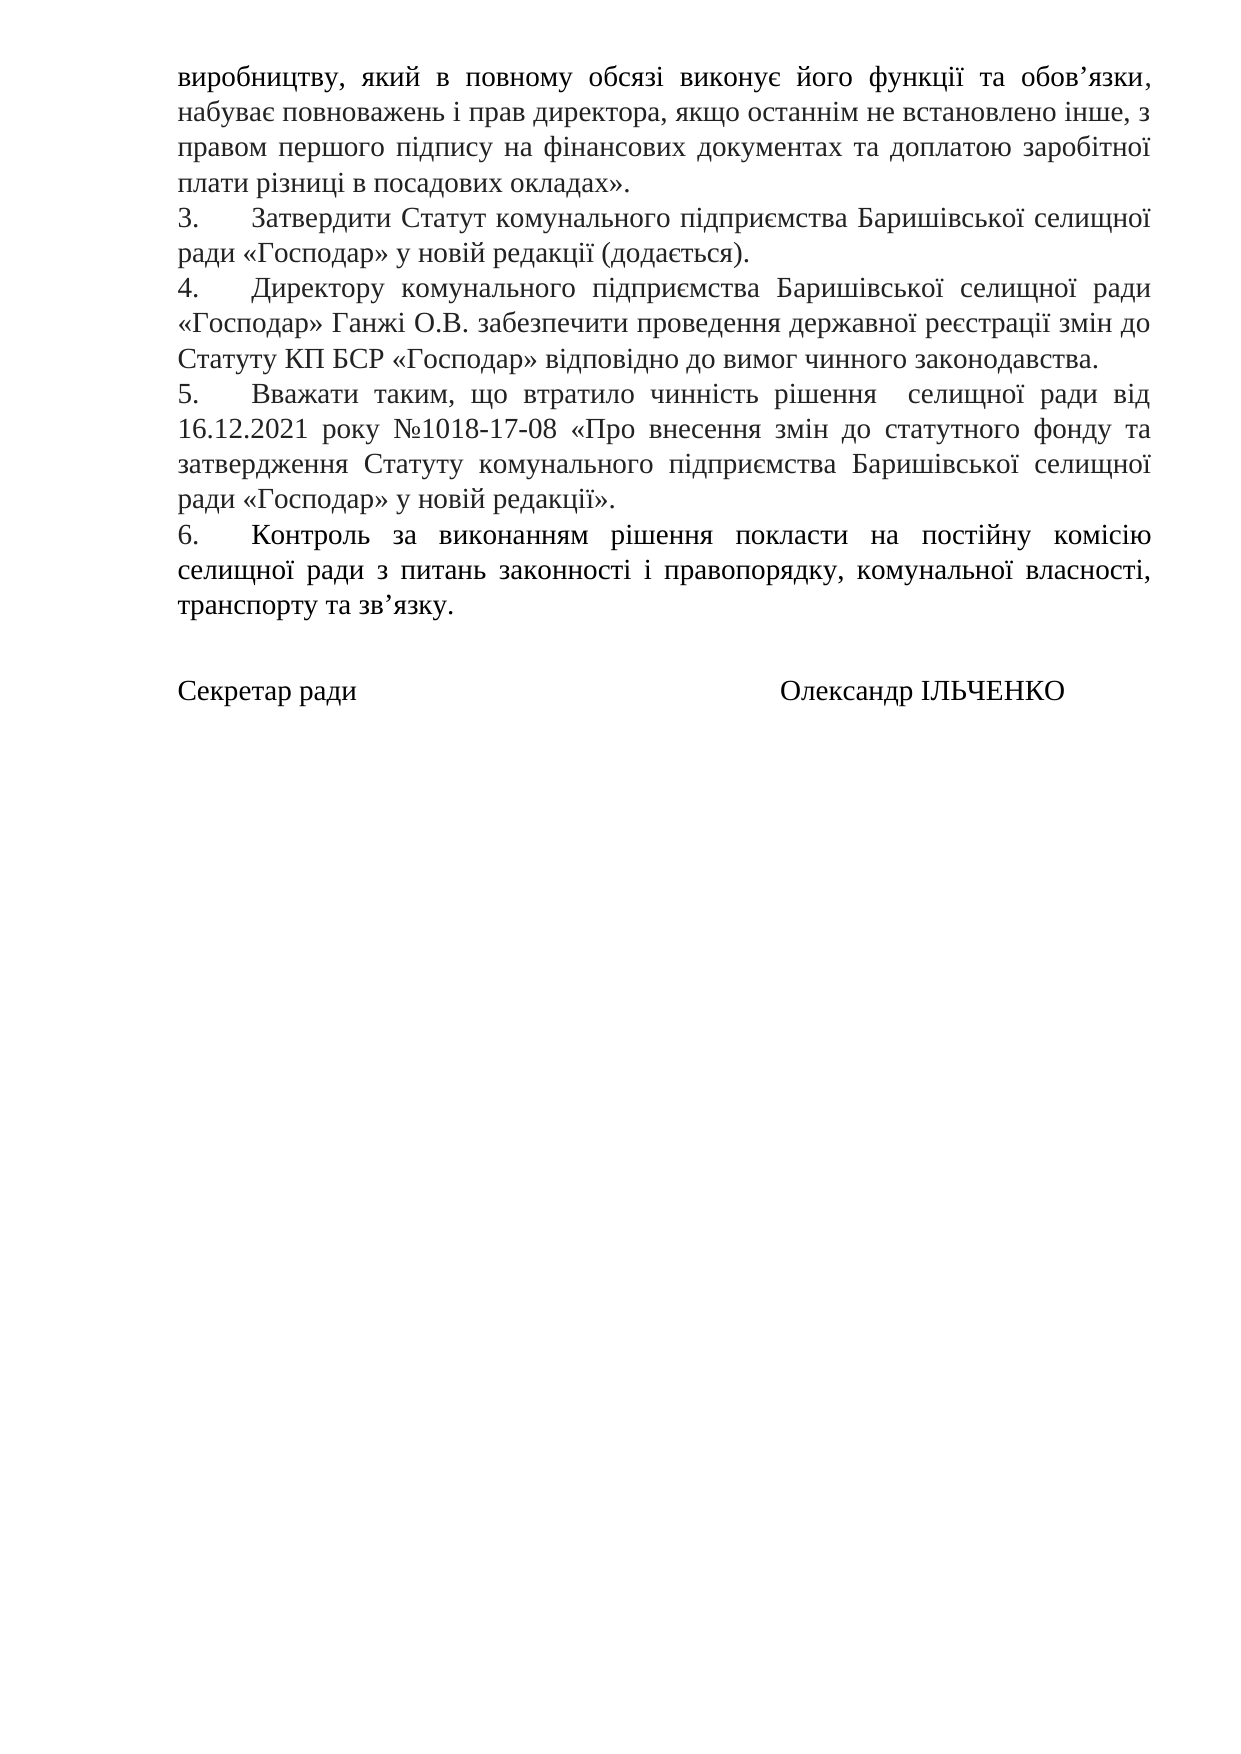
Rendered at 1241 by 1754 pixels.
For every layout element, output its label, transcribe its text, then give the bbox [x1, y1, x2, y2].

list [177, 59, 1152, 198]
list Затвердити Статут комунального підприємства Баришівської селищної ради «Господар» у новій редакції (додається). [177, 200, 1152, 269]
list Вважати таким, що втратило чинність рішення селищної ради від 16.12.2021 року №1018-17-08 «Про внесення змін до статутного фонду та затвердження Статуту комунального підприємства Баришівської селищної ради «Господар» у новій редакції». [177, 376, 1152, 515]
list Директору комунального підприємства Баришівської селищної ради «Господар» Ганжі О.В. забезпечити проведення державної реєстрації змін до Статуту КП БСР «Господар» відповідно до вимог чинного законодавства. [177, 270, 1152, 374]
list Контроль за виконанням рішення покласти на постійну комісію селищної ради з питань законності і правопорядку, комунальної власності, транспорту та зв’язку. [177, 517, 1152, 621]
text Секретар ради Олександр ІЛЬЧЕНКО [177, 673, 1152, 706]
